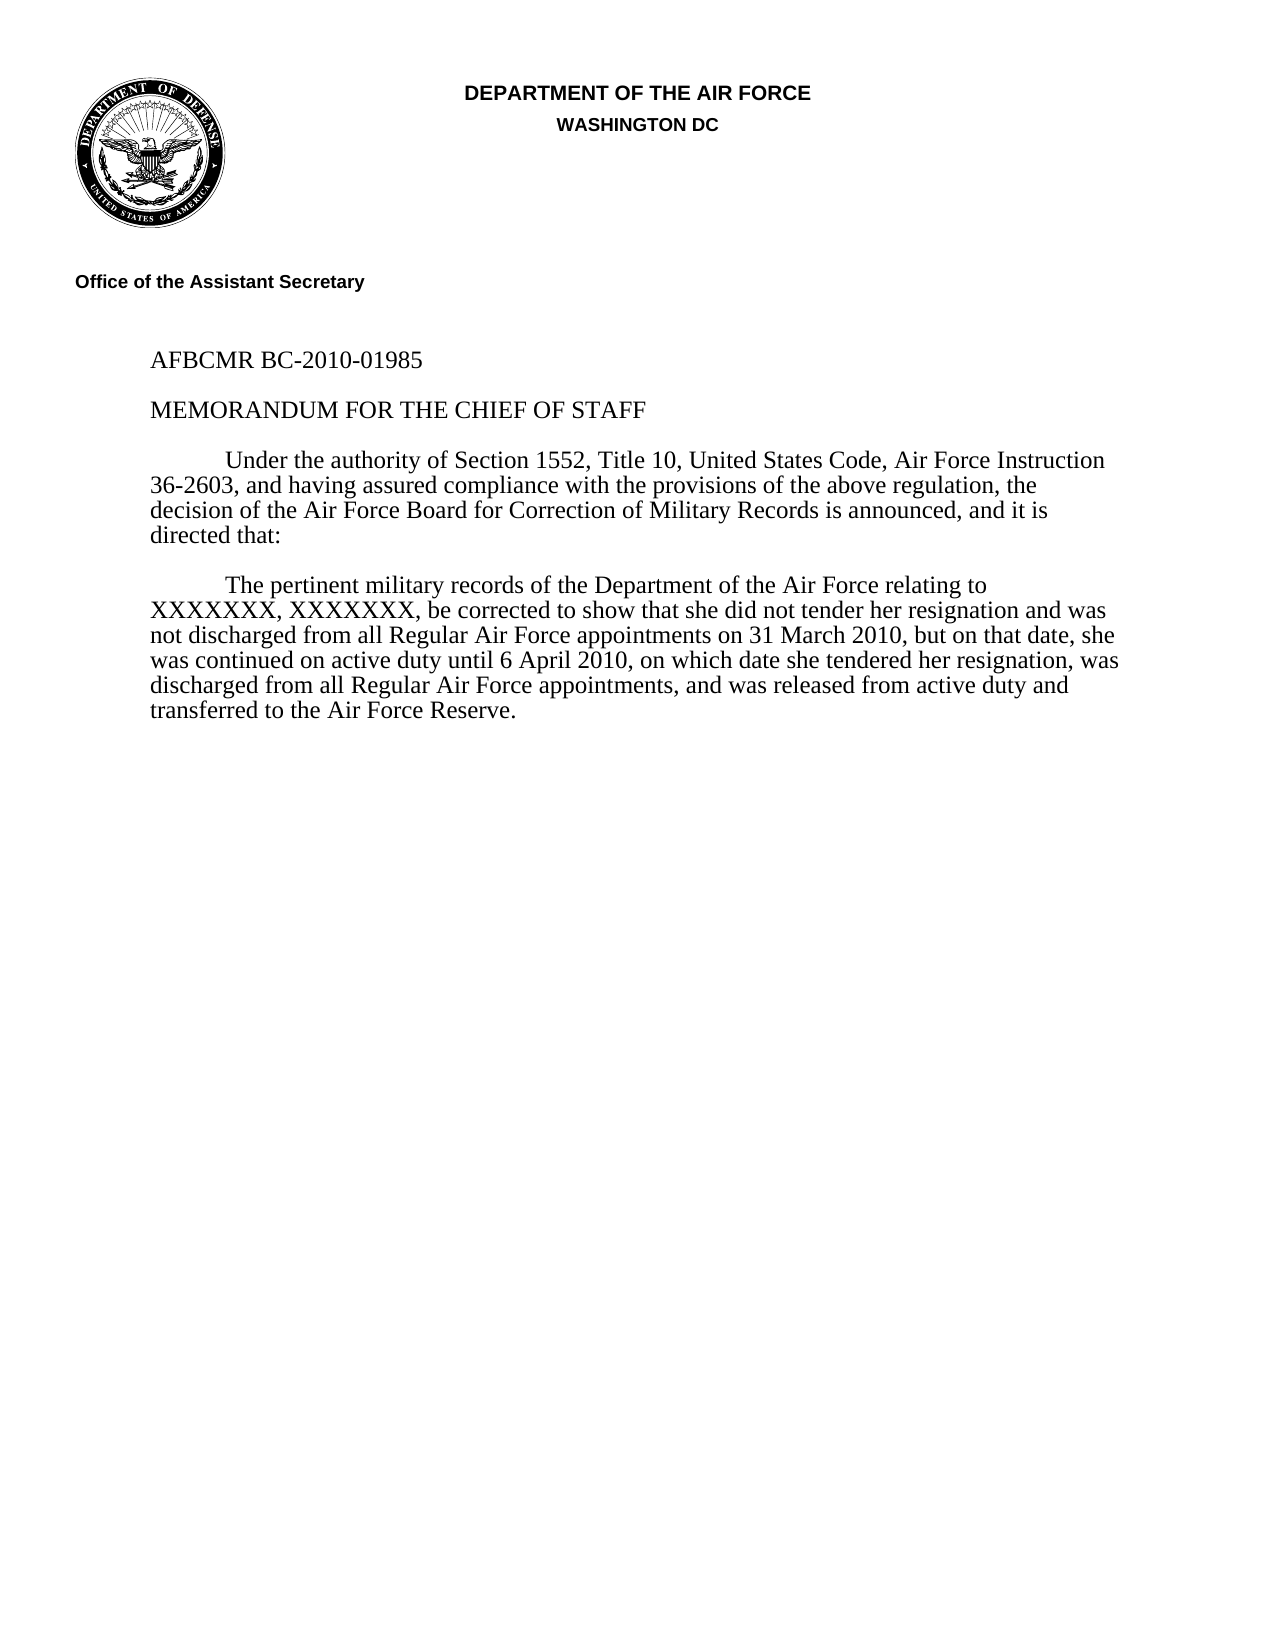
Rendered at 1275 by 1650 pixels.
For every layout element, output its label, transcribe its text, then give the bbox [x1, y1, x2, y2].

text DEPARTMENT OF THE AIR FORCE WASHINGTON DC [308, 75, 968, 169]
text The pertinent military records of the Department of the Air Force relating to XXXXXXX, XXXXXXX, be corrected to show that she did not tender her resignation and was not discharged from all Regular Air Force appointments on 31 March 2010, but on that date, she was continued on active duty until 6 April 2010, on which date she tendered her resignation, was discharged from all Regular Air Force appointments, and was released from active duty and transferred to the Air Force Reserve. [150, 574, 1125, 724]
text Office of the Assistant Secretary [75, 271, 1050, 292]
text MEMORANDUM FOR THE CHIEF OF STAFF [150, 399, 1125, 424]
text AFBCMR BC-2010-01985 [150, 349, 1125, 374]
text Under the authority of Section 1552, Title 10, United States Code, Air Force Instruction 36-2603, and having assured compliance with the provisions of the above regulation, the decision of the Air Force Board for Correction of Military Records is announced, and it is directed that: [150, 449, 1125, 549]
